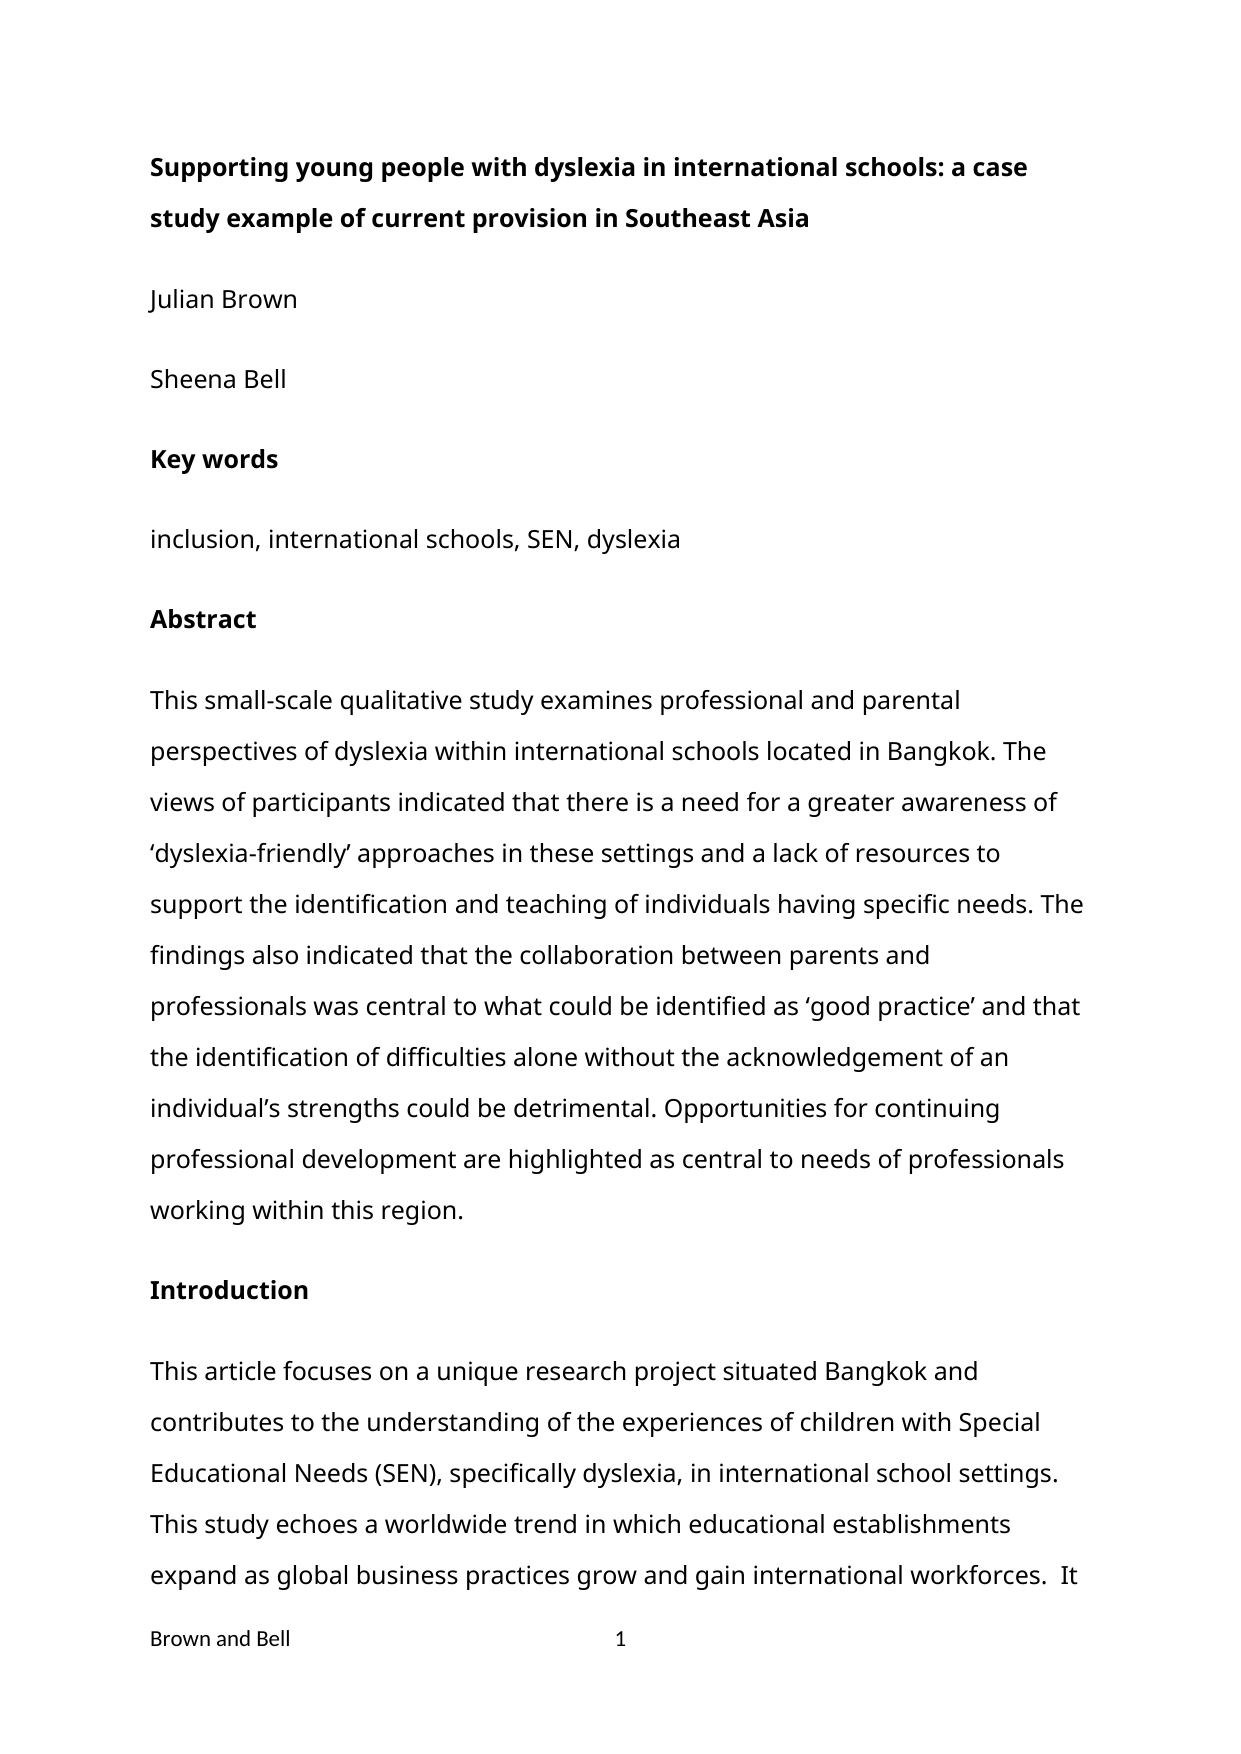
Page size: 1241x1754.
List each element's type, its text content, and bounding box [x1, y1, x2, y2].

text Key words [150, 442, 1090, 476]
text Julian Brown [150, 281, 1090, 315]
text Abstract [150, 602, 1090, 636]
text Supporting young people with dyslexia in international schools: a case study example of current provision in Southeast Asia [150, 150, 1090, 235]
text inclusion, international schools, SEN, dyslexia [150, 522, 1090, 556]
text This small-scale qualitative study examines professional and parental perspectives of dyslexia within international schools located in Bangkok. The views of participants indicated that there is a need for a greater awareness of ‘dyslexia-friendly’ approaches in these settings and a lack of resources to support the identification and teaching of individuals having specific needs. The findings also indicated that the collaboration between parents and professionals was central to what could be identified as ‘good practice’ and that the identification of difficulties alone without the acknowledgement of an individual’s strengths could be detrimental. Opportunities for continuing professional development are highlighted as central to needs of professionals working within this region. [150, 682, 1090, 1227]
text Sheena Bell [150, 361, 1090, 396]
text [150, 1353, 1090, 1591]
text Introduction [150, 1273, 1090, 1307]
